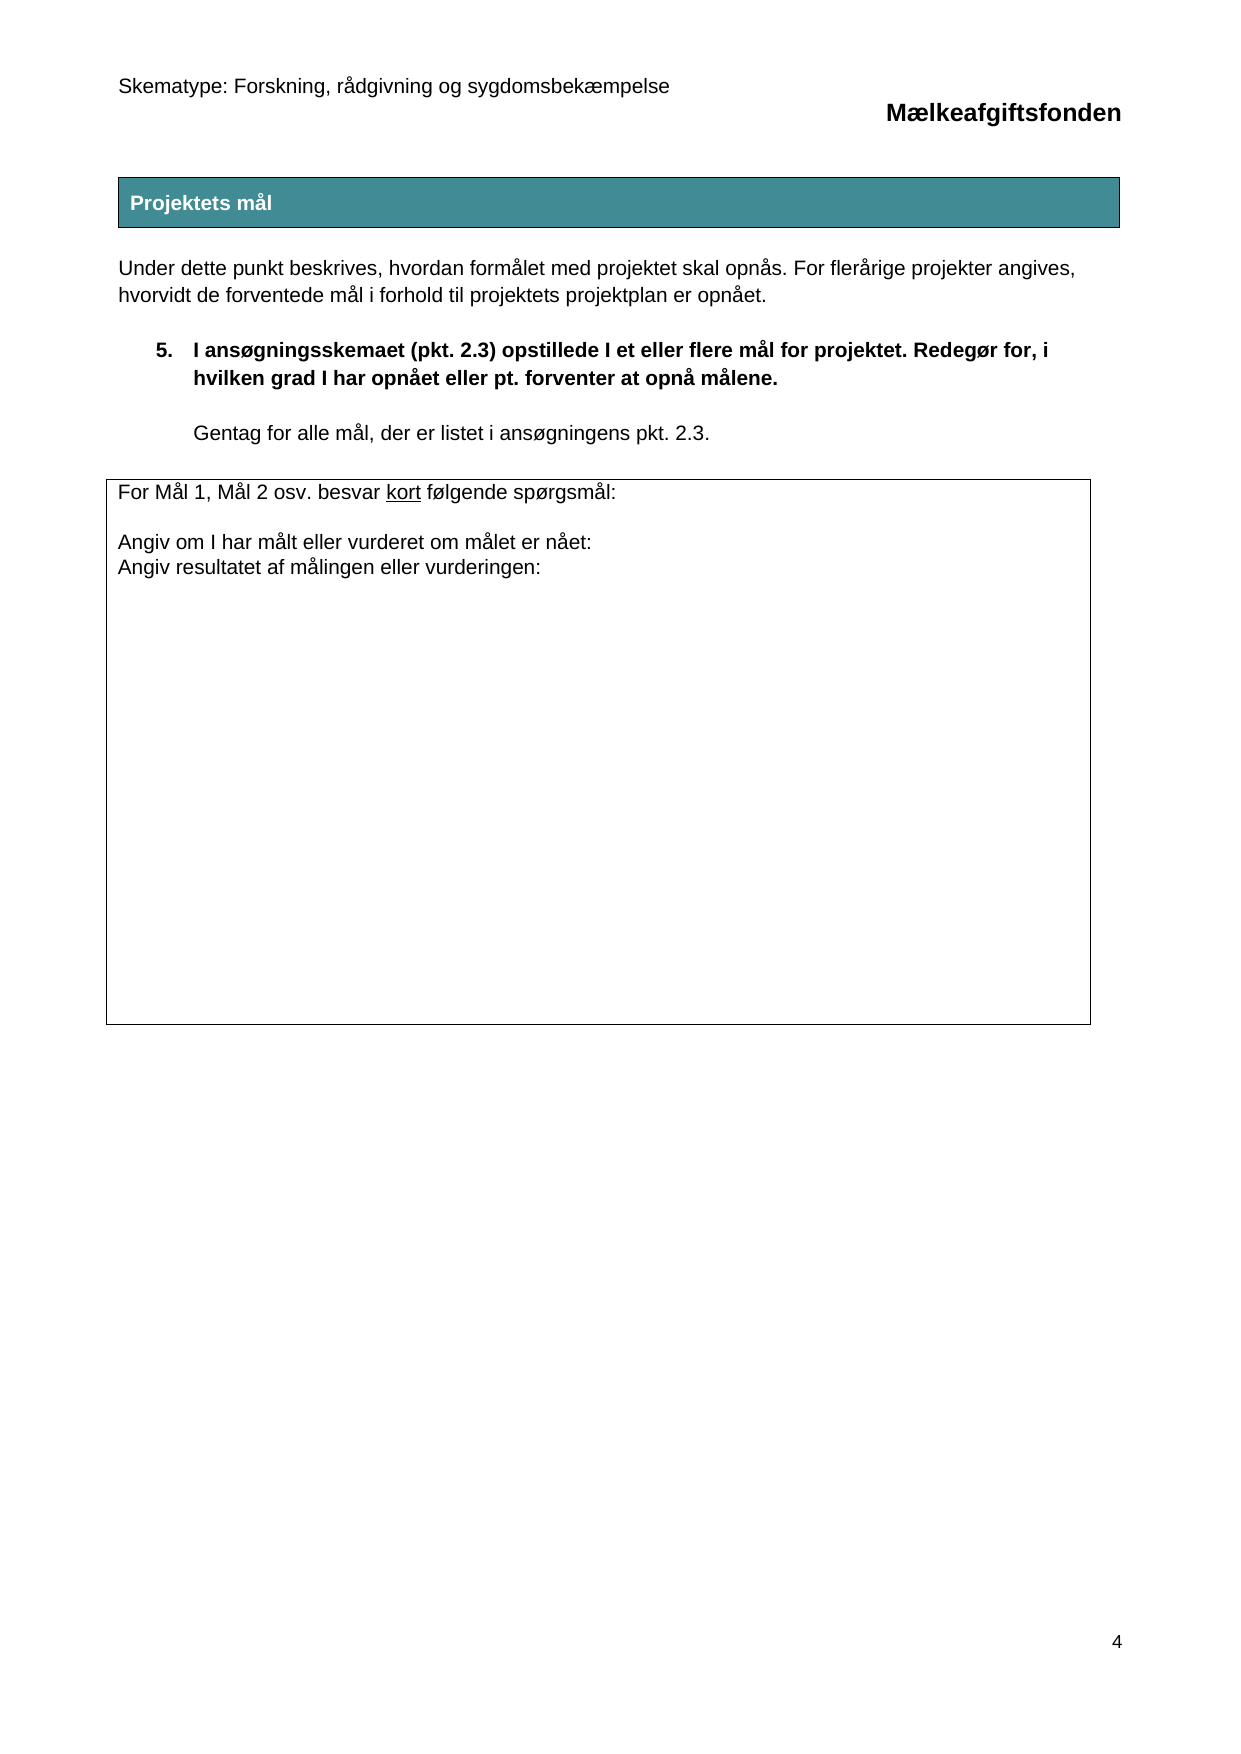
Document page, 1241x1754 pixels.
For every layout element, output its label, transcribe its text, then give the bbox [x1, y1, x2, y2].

table_header For Mål 1, Mål 2 osv. besvar kort følgende spørgsmål: Angiv om I har målt eller vurderet om målet er nået: Angiv resultatet af målingen eller vurderingen: [107, 480, 1090, 1024]
table_header Projektets mål [119, 178, 1119, 227]
list I ansøgningsskemaet (pkt. 2.3) opstillede I et eller flere mål for projektet. Redegør for, i hvilken grad I har opnået eller pt. forventer at opnå målene. Gentag for alle mål, der er listet i ansøgningens pkt. 2.3. [156, 338, 1122, 477]
text Under dette punkt beskrives, hvordan formålet med projektet skal opnås. For flerårige projekter angives, hvorvidt de forventede mål i forhold til projektets projektplan er opnået. [118, 256, 1122, 307]
